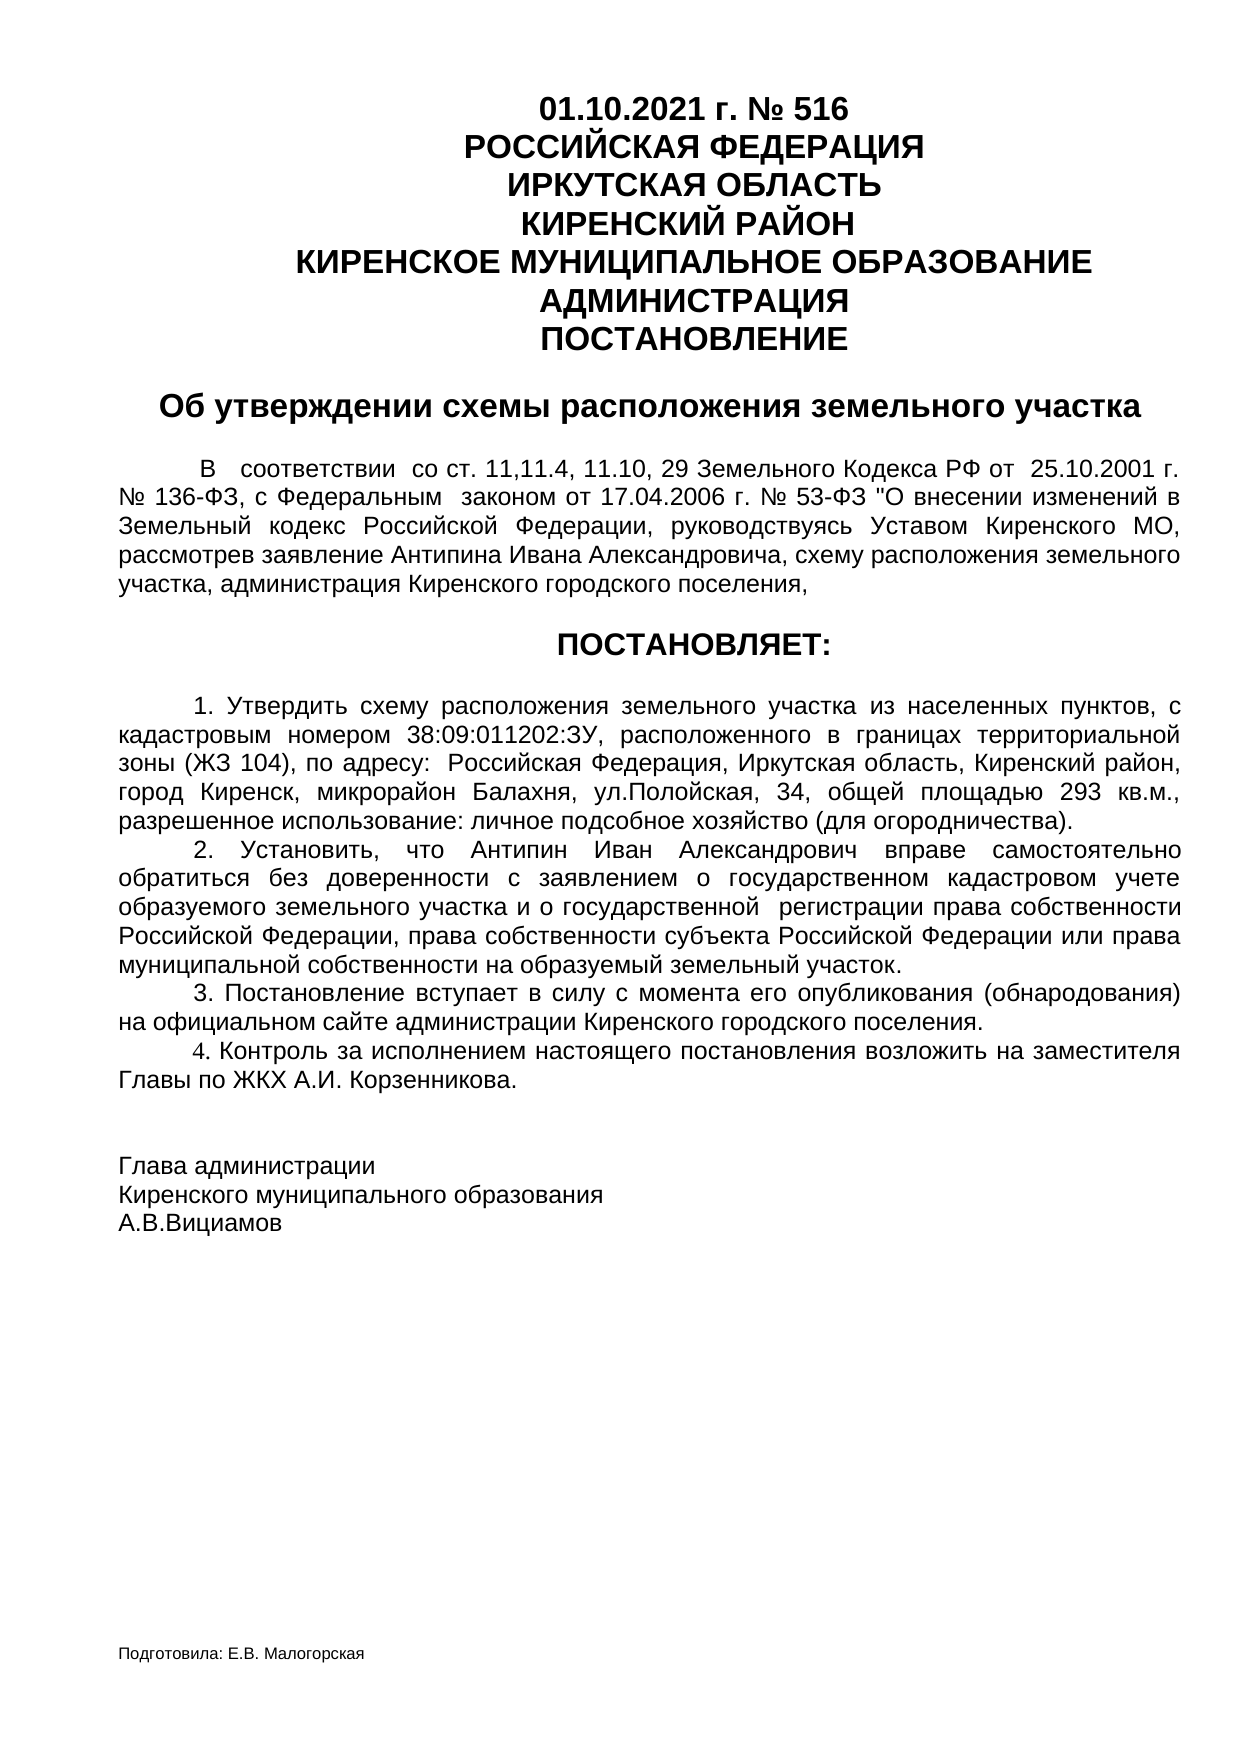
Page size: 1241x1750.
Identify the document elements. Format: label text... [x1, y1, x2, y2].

text Глава администрации [118, 1151, 1182, 1180]
text А.В.Вициамов [118, 1208, 1182, 1237]
list 4. Контроль за исполнением настоящего постановления возложить на заместителя Главы по ЖКХ А.И. Корзенникова. [118, 1036, 1182, 1093]
text Киренского муниципального образования [118, 1180, 1182, 1208]
text 01.10.2021 г. № 516 [118, 89, 1182, 127]
text 2. Установить, что Антипин Иван Александрович вправе самостоятельно обратиться без доверенности с заявлением о государственном кадастровом учете образуемого земельного участка и о государственной регистрации права собственности Российской Федерации, права собственности субъекта Российской Федерации или права муниципальной собственности на образуемый земельный участок. [118, 834, 1182, 978]
text РОССИЙСКАЯ ФЕДЕРАЦИЯ [118, 127, 1182, 166]
text В соответствии со ст. 11,11.4, 11.10, 29 Земельного Кодекса РФ от 25.10.2001 г. № 136-ФЗ, с Федеральным законом от 17.04.2006 г. № 53-ФЗ "О внесении изменений в Земельный кодекс Российской Федерации, руководствуясь Уставом Киренского МО, рассмотрев заявление Антипина Ивана Александровича, схему расположения земельного участка, администрация Киренского городского поселения, [118, 454, 1182, 597]
text КИРЕНСКИЙ РАЙОН [118, 204, 1182, 242]
text Подготовила: Е.В. Малогорская [118, 1643, 1182, 1663]
text ПОСТАНОВЛЯЕТ: [118, 626, 1182, 662]
text АДМИНИСТРАЦИЯ [118, 281, 1182, 319]
text КИРЕНСКОЕ МУНИЦИПАЛЬНОЕ ОБРАЗОВАНИЕ [118, 242, 1182, 281]
subtitle Об утверждении схемы расположения земельного участка [118, 386, 1182, 425]
text ИРКУТСКАЯ ОБЛАСТЬ [118, 166, 1182, 204]
text 1. Утвердить схему расположения земельного участка из населенных пунктов, с кадастровым номером 38:09:011202:ЗУ, расположенного в границах территориальной зоны (ЖЗ 104), по адресу: Российская Федерация, Иркутская область, Киренский район, город Киренск, микрорайон Балахня, ул.Полойская, 34, общей площадью 293 кв.м., разрешенное использование: личное подсобное хозяйство (для огородничества). [118, 691, 1182, 834]
text 3. Постановление вступает в силу с момента его опубликования (обнародования) на официальном сайте администрации Киренского городского поселения. [118, 978, 1182, 1036]
text ПОСТАНОВЛЕНИЕ [118, 319, 1182, 358]
